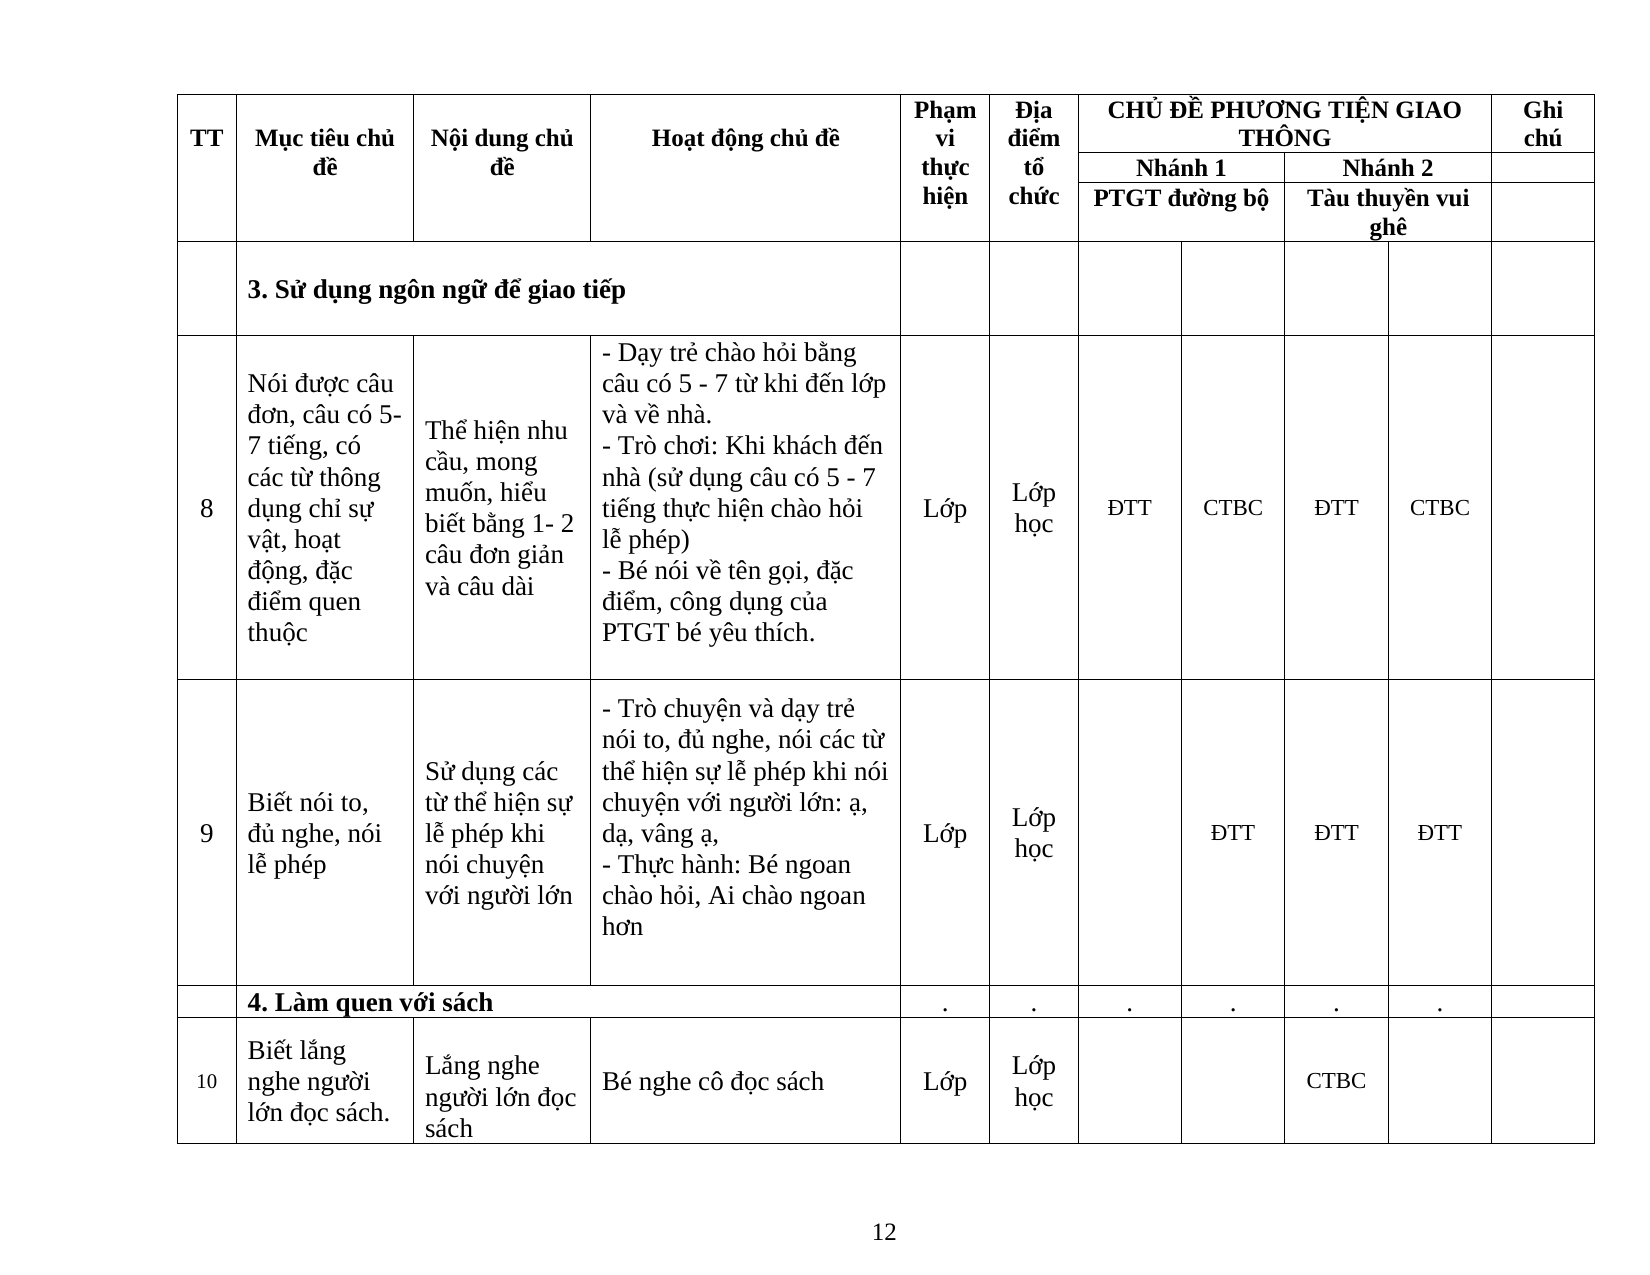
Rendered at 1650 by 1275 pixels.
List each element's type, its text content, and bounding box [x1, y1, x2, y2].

table_cell Nhánh 1 [1079, 153, 1284, 182]
table_cell . [1079, 242, 1181, 335]
table_header Phạm vi thực hiện [901, 95, 989, 241]
table_cell CTBC [1182, 336, 1284, 679]
table_cell . [1492, 242, 1594, 335]
table_cell - Dạy trẻ chào hỏi bằng câu có 5 - 7 từ khi đến lớp và về nhà. - Trò chơi: Khi khách đến nhà (sử dụng câu có 5 - 7 tiếng thực hiện chào hỏi lễ phép) - Bé nói về tên gọi, đặc điểm, công dụng của PTGT bé yêu thích. [591, 336, 900, 679]
table_cell [1492, 986, 1594, 1017]
table_cell 8 [178, 336, 236, 679]
table_cell PTGT đường bộ [1079, 183, 1284, 241]
table_cell Lớp học [990, 336, 1078, 679]
table_header Ghi chú [1492, 95, 1594, 152]
table_cell Nhánh 2 [1285, 153, 1491, 182]
table_cell - Trò chuyện và dạy trẻ nói to, đủ nghe, nói các từ thể hiện sự lễ phép khi nói chuyện với người lớn: ạ, dạ, vâng ạ, - Thực hành: Bé ngoan chào hỏi, Ai chào ngoan hơn [591, 680, 900, 985]
table_cell Thể hiện nhu cầu, mong muốn, hiểu biết bằng 1- 2 câu đơn giản và câu dài [414, 336, 590, 679]
table_cell . [1285, 242, 1388, 335]
table_cell 9 [178, 680, 236, 985]
table_cell . [1389, 242, 1491, 335]
table_cell . [1182, 986, 1284, 1017]
table_cell . [1285, 986, 1388, 1017]
table_cell Biết nói to, đủ nghe, nói lễ phép [237, 680, 413, 985]
table_cell [1492, 336, 1594, 679]
table_cell . [901, 242, 989, 335]
table_cell Tàu thuyền vui ghê [1285, 183, 1491, 241]
table_cell ĐTT [1182, 680, 1284, 985]
table_cell 10 [178, 1018, 236, 1143]
table_header Mục tiêu chủ đề [237, 95, 413, 241]
table_cell [1492, 153, 1594, 182]
table_cell [1492, 680, 1594, 985]
table_cell Biết lắng nghe người lớn đọc sách. [237, 1018, 413, 1143]
table_cell . [990, 986, 1078, 1017]
table_cell Lắng nghe người lớn đọc sách [414, 1018, 590, 1143]
table_cell [1079, 680, 1181, 985]
table_cell . [1079, 986, 1181, 1017]
table_cell CTBC [1285, 1018, 1388, 1143]
table_header Nội dung chủ đề [414, 95, 590, 241]
table_header Hoạt động chủ đề [591, 95, 900, 241]
table_cell Sử dụng các từ thể hiện sự lễ phép khi nói chuyện với người lớn [414, 680, 590, 985]
table_cell . [1389, 986, 1491, 1017]
table_cell . [990, 242, 1078, 335]
table_cell Lớp học [990, 1018, 1078, 1143]
table_cell 4. Làm quen với sách [237, 986, 900, 1017]
table_header CHỦ ĐỀ PHƯƠNG TIỆN GIAO THÔNG [1079, 95, 1491, 152]
table_cell Lớp [901, 336, 989, 679]
table_cell ĐTT [1079, 336, 1181, 679]
table_cell [1182, 1018, 1284, 1143]
table_cell Lớp [901, 680, 989, 985]
table_cell ĐTT [1389, 680, 1491, 985]
table_cell Lớp học [990, 680, 1078, 985]
table_cell ĐTT [1285, 336, 1388, 679]
table_header Địa điểm tổ chức [990, 95, 1078, 241]
table_cell ĐTT [1285, 680, 1388, 985]
table_header TT [178, 95, 236, 241]
table_cell Bé nghe cô đọc sách [591, 1018, 900, 1143]
table_cell [1492, 183, 1594, 241]
table_cell [1079, 1018, 1181, 1143]
table_cell [1389, 1018, 1491, 1143]
table_cell Lớp [901, 1018, 989, 1143]
table_cell [178, 242, 236, 335]
table_cell Nói được câu đơn, câu có 5-7 tiếng, có các từ thông dụng chỉ sự vật, hoạt động, đặc điểm quen thuộc [237, 336, 413, 679]
table_cell . [901, 986, 989, 1017]
table_cell CTBC [1389, 336, 1491, 679]
table_cell 3. Sử dụng ngôn ngữ để giao tiếp [237, 242, 900, 335]
table_cell [1492, 1018, 1594, 1143]
table_cell . [1182, 242, 1284, 335]
table_cell [178, 986, 236, 1017]
